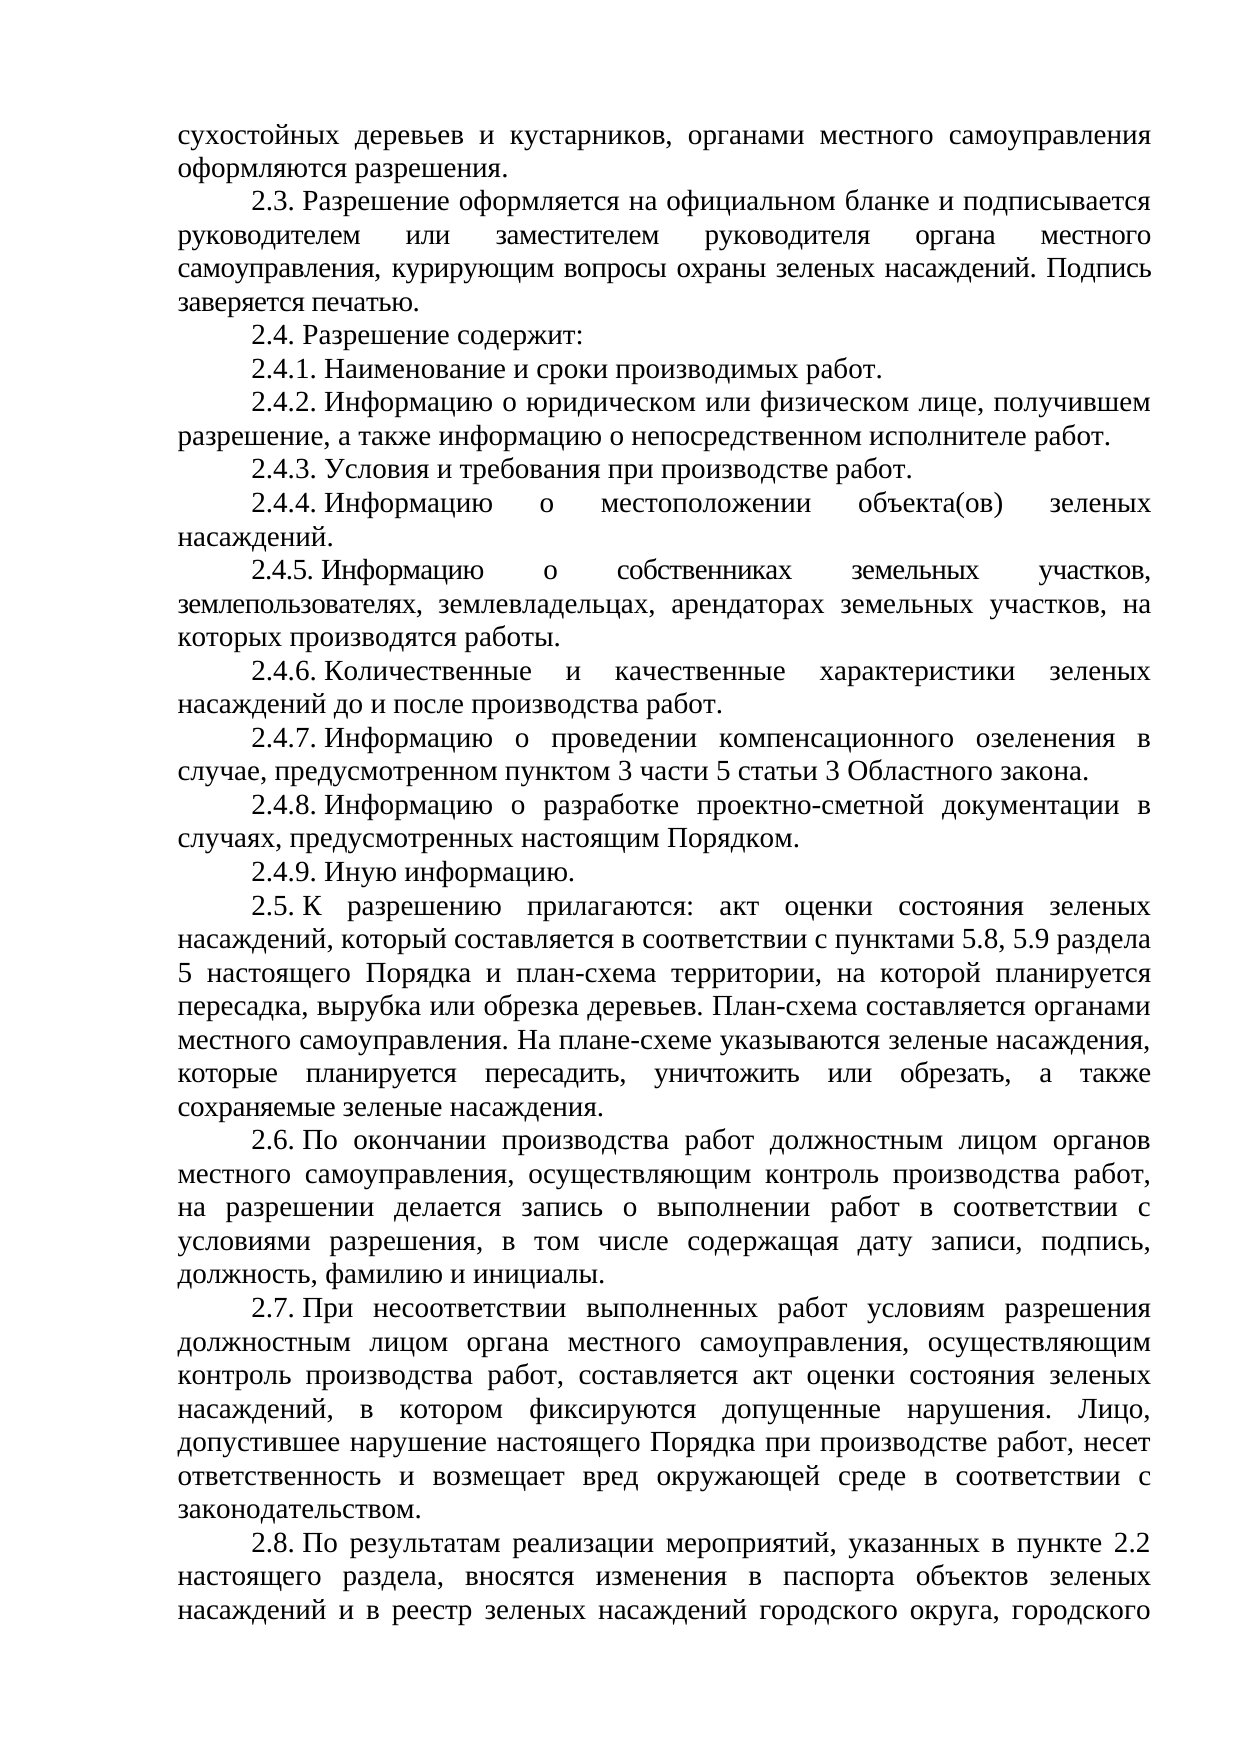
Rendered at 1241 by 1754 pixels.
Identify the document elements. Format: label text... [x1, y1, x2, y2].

text 2.6. По окончании производства работ должностным лицом органов местного самоуправления, осуществляющим контроль производства работ, на разрешении делается запись о выполнении работ в соответствии с условиями разрешения, в том числе содержащая дату записи, подпись, должность, фамилию и инициалы. [177, 1122, 1152, 1290]
text 2.4.3. Условия и требования при производстве работ. [177, 452, 1152, 485]
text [177, 118, 1152, 183]
text 2.4.7. Информацию о проведении компенсационного озеленения в случае, предусмотренном пунктом 3 части 5 статьи 3 Областного закона. [177, 720, 1152, 787]
text 2.4.4. Информацию о местоположении объекта(ов) зеленых насаждений. [177, 485, 1152, 552]
text 2.4.1. Наименование и сроки производимых работ. [177, 351, 1152, 384]
text 2.4.9. Иную информацию. [177, 854, 1152, 888]
text 2.7. При несоответствии выполненных работ условиям разрешения должностным лицом органа местного самоуправления, осуществляющим контроль производства работ, составляется акт оценки состояния зеленых насаждений, в котором фиксируются допущенные нарушения. Лицо, допустившее нарушение настоящего Порядка при производстве работ, несет ответственность и возмещает вред окружающей среде в соответствии с законодательством. [177, 1290, 1152, 1525]
text 2.4. Разрешение содержит: [177, 317, 1152, 351]
text 2.4.5. Информацию о собственниках земельных участков, землепользователях, землевладельцах, арендаторах земельных участков, на которых производятся работы. [177, 552, 1152, 653]
text 2.5. К разрешению прилагаются: акт оценки состояния зеленых насаждений, который составляется в соответствии с пунктами 5.8, 5.9 раздела 5 настоящего Порядка и план-схема территории, на которой планируется пересадка, вырубка или обрезка деревьев. План-схема составляется органами местного самоуправления. На плане-схеме указываются зеленые насаждения, которые планируется пересадить, уничтожить или обрезать, а также сохраняемые зеленые насаждения. [177, 888, 1152, 1122]
text 2.4.2. Информацию о юридическом или физическом лице, получившем разрешение, а также информацию о непосредственном исполнителе работ. [177, 384, 1152, 452]
text 2.4.8. Информацию о разработке проектно-сметной документации в случаях, предусмотренных настоящим Порядком. [177, 787, 1152, 854]
text 2.3. Разрешение оформляется на официальном бланке и подписывается руководителем или заместителем руководителя органа местного самоуправления, курирующим вопросы охраны зеленых насаждений. Подпись заверяется печатью. [177, 183, 1152, 317]
text 2.4.6. Количественные и качественные характеристики зеленых насаждений до и после производства работ. [177, 653, 1152, 720]
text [177, 1525, 1152, 1626]
